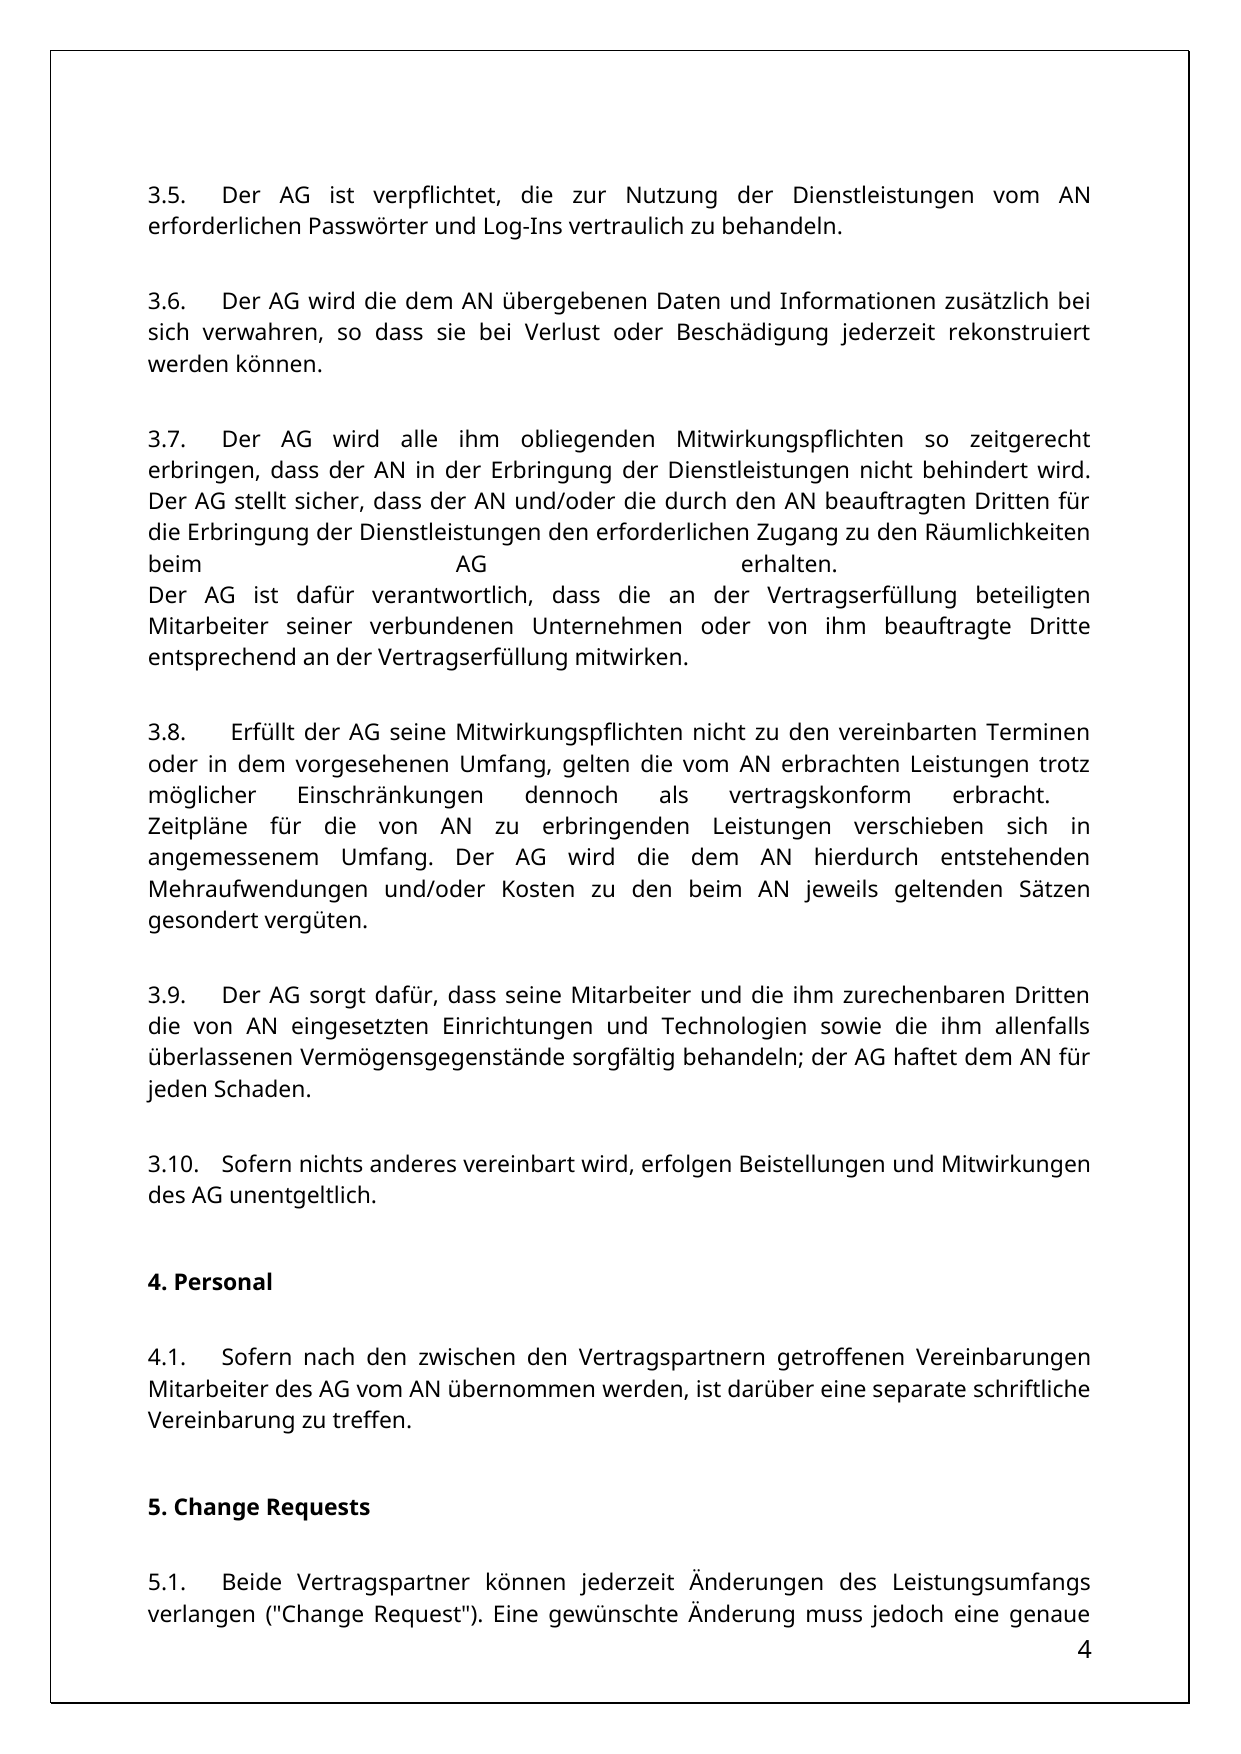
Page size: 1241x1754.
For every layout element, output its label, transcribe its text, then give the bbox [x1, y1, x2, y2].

text 4.1. Sofern nach den zwischen den Vertragspartnern getroffenen Vereinbarungen Mitarbeiter des AG vom AN übernommen werden, ist darüber eine separate schriftliche Vereinbarung zu treffen. [148, 1310, 1092, 1435]
text 3.10. Sofern nichts anderes vereinbart wird, erfolgen Beistellungen und Mitwirkungen des AG unentgeltlich. [148, 1116, 1092, 1210]
text 3.9. Der AG sorgt dafür, dass seine Mitarbeiter und die ihm zurechenbaren Dritten die von AN eingesetzten Einrichtungen und Technologien sowie die ihm allenfalls überlassenen Vermögensgegenstände sorgfältig behandeln; der AG haftet dem AN für jeden Schaden. [148, 948, 1092, 1104]
text 3.7. Der AG wird alle ihm obliegenden Mitwirkungspflichten so zeitgerecht erbringen, dass der AN in der Erbringung der Dienstleistungen nicht behindert wird. Der AG stellt sicher, dass der AN und/oder die durch den AN beauftragten Dritten für die Erbringung der Dienstleistungen den erforderlichen Zugang zu den Räumlichkeiten beim AG erhalten. Der AG ist dafür verantwortlich, dass die an der Vertragserfüllung beteiligten Mitarbeiter seiner verbundenen Unternehmen oder von ihm beauftragte Dritte entsprechend an der Vertragserfüllung mitwirken. [148, 391, 1092, 673]
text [148, 1535, 1092, 1629]
text 3.6. Der AG wird die dem AN übergebenen Daten und Informationen zusätzlich bei sich verwahren, so dass sie bei Verlust oder Beschädigung jederzeit rekonstruiert werden können. [148, 254, 1092, 379]
text 3.5. Der AG ist verpflichtet, die zur Nutzung der Dienstleistungen vom AN erforderlichen Passwörter und Log-Ins vertraulich zu behandeln. [148, 148, 1092, 241]
text 4. Personal [148, 1266, 1092, 1298]
text 3.8. Erfüllt der AG seine Mitwirkungspflichten nicht zu den vereinbarten Terminen oder in dem vorgesehenen Umfang, gelten die vom AN erbrachten Leistungen trotz möglicher Einschränkungen dennoch als vertragskonform erbracht. Zeitpläne für die von AN zu erbringenden Leistungen verschieben sich in angemessenem Umfang. Der AG wird die dem AN hierdurch entstehenden Mehraufwendungen und/oder Kosten zu den beim AN jeweils geltenden Sätzen gesondert vergüten. [148, 685, 1092, 935]
text 5. Change Requests [148, 1491, 1092, 1523]
